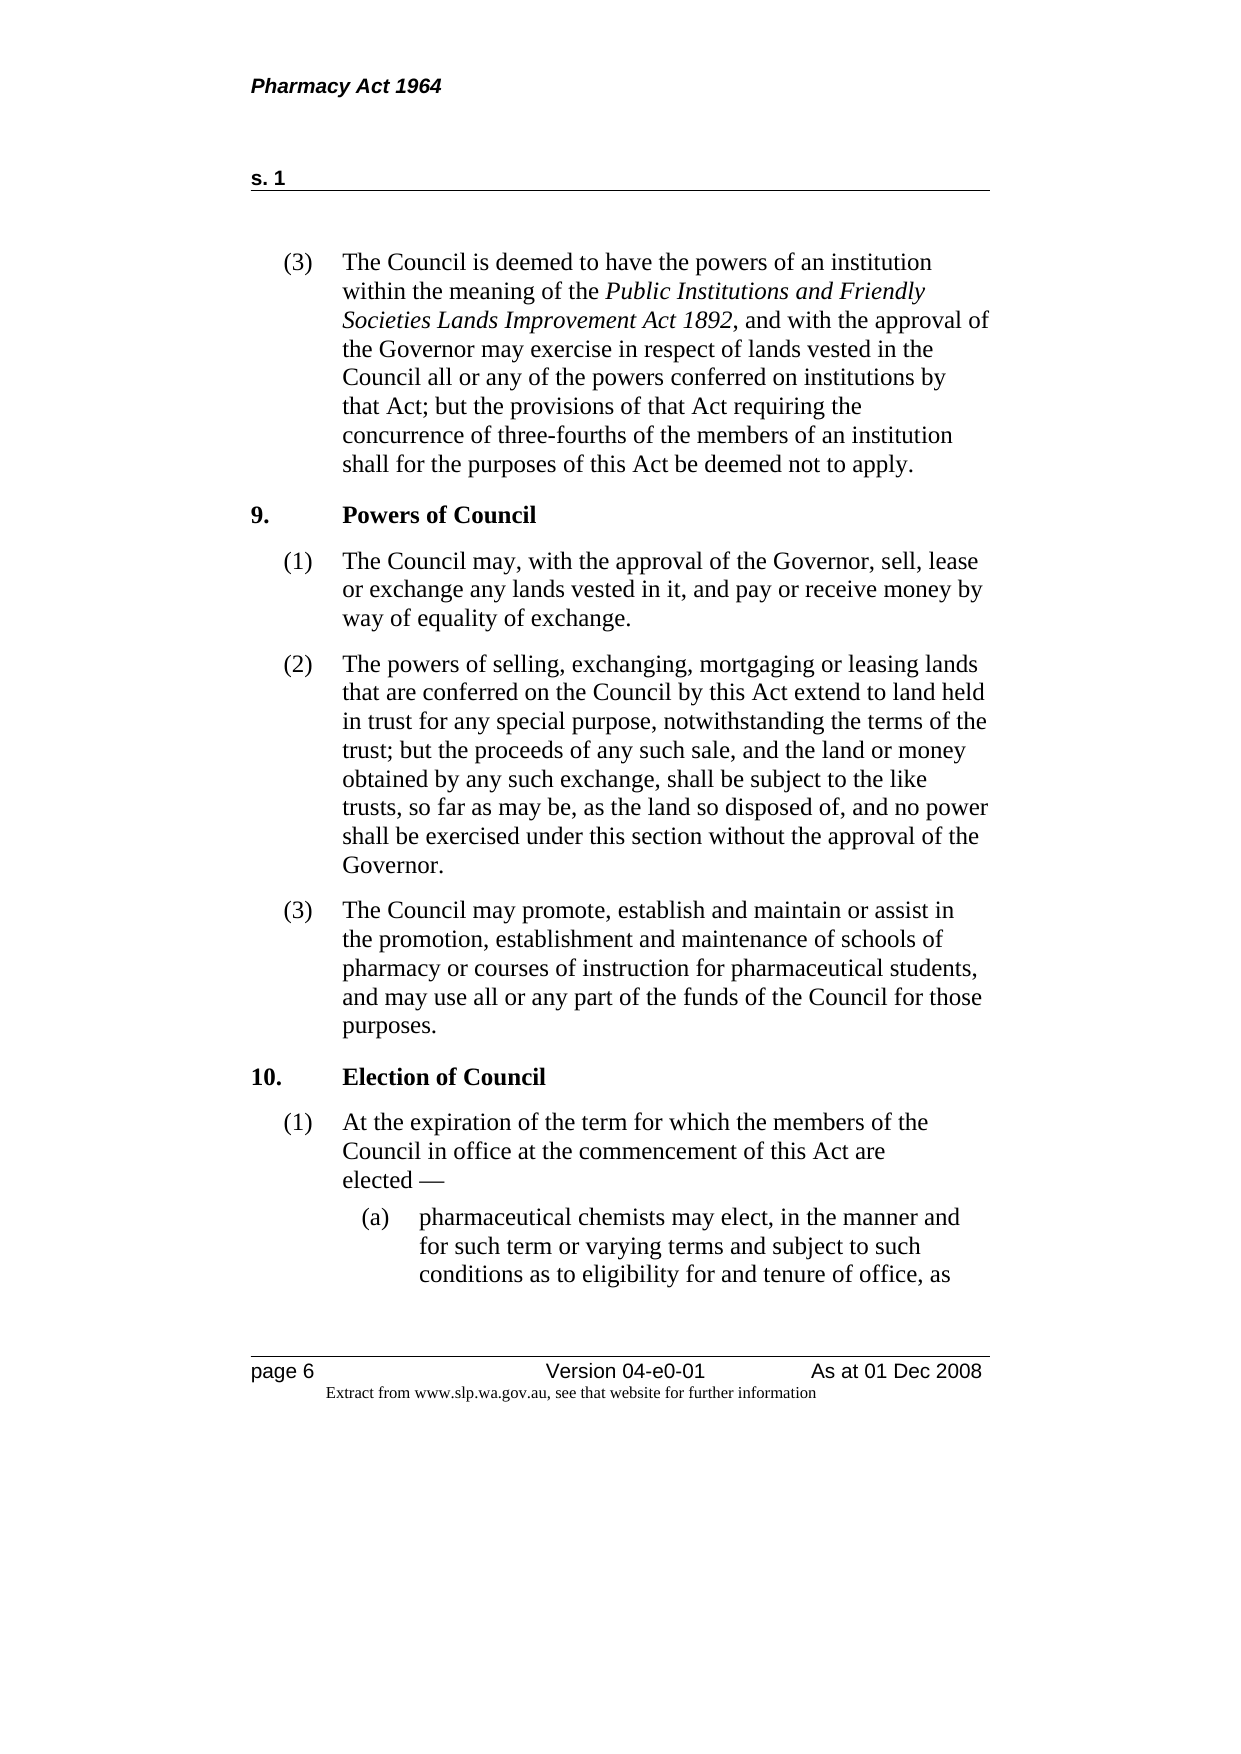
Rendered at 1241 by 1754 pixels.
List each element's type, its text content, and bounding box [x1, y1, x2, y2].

subtitle 9. Powers of Council [251, 500, 990, 529]
text (3) The Council is deemed to have the powers of an institution within the meaning of the Public Institutions and Friendly Societies Lands Improvement Act 1892, and with the approval of the Governor may exercise in respect of lands vested in the Council all or any of the powers conferred on institutions by that Act; but the provisions of that Act requiring the concurrence of three-fourths of the members of an institution shall for the purposes of this Act be deemed not to apply. [251, 247, 990, 477]
text (1) At the expiration of the term for which the members of the Council in office at the commencement of this Act are elected — [251, 1107, 990, 1194]
text (2) The powers of selling, exchanging, mortgaging or leasing lands that are conferred on the Council by this Act extend to land held in trust for any special purpose, notwithstanding the terms of the trust; but the proceeds of any such sale, and the land or money obtained by any such exchange, shall be subject to the like trusts, so far as may be, as the land so disposed of, and no power shall be exercised under this section without the approval of the Governor. [251, 649, 990, 879]
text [251, 1202, 990, 1288]
text (3) The Council may promote, establish and maintain or assist in the promotion, establishment and maintenance of schools of pharmacy or courses of instruction for pharmaceutical students, and may use all or any part of the funds of the Council for those purposes. [251, 895, 990, 1039]
text (1) The Council may, with the approval of the Governor, sell, lease or exchange any lands vested in it, and pay or receive money by way of equality of exchange. [251, 546, 990, 632]
subtitle 10. Election of Council [251, 1062, 990, 1091]
